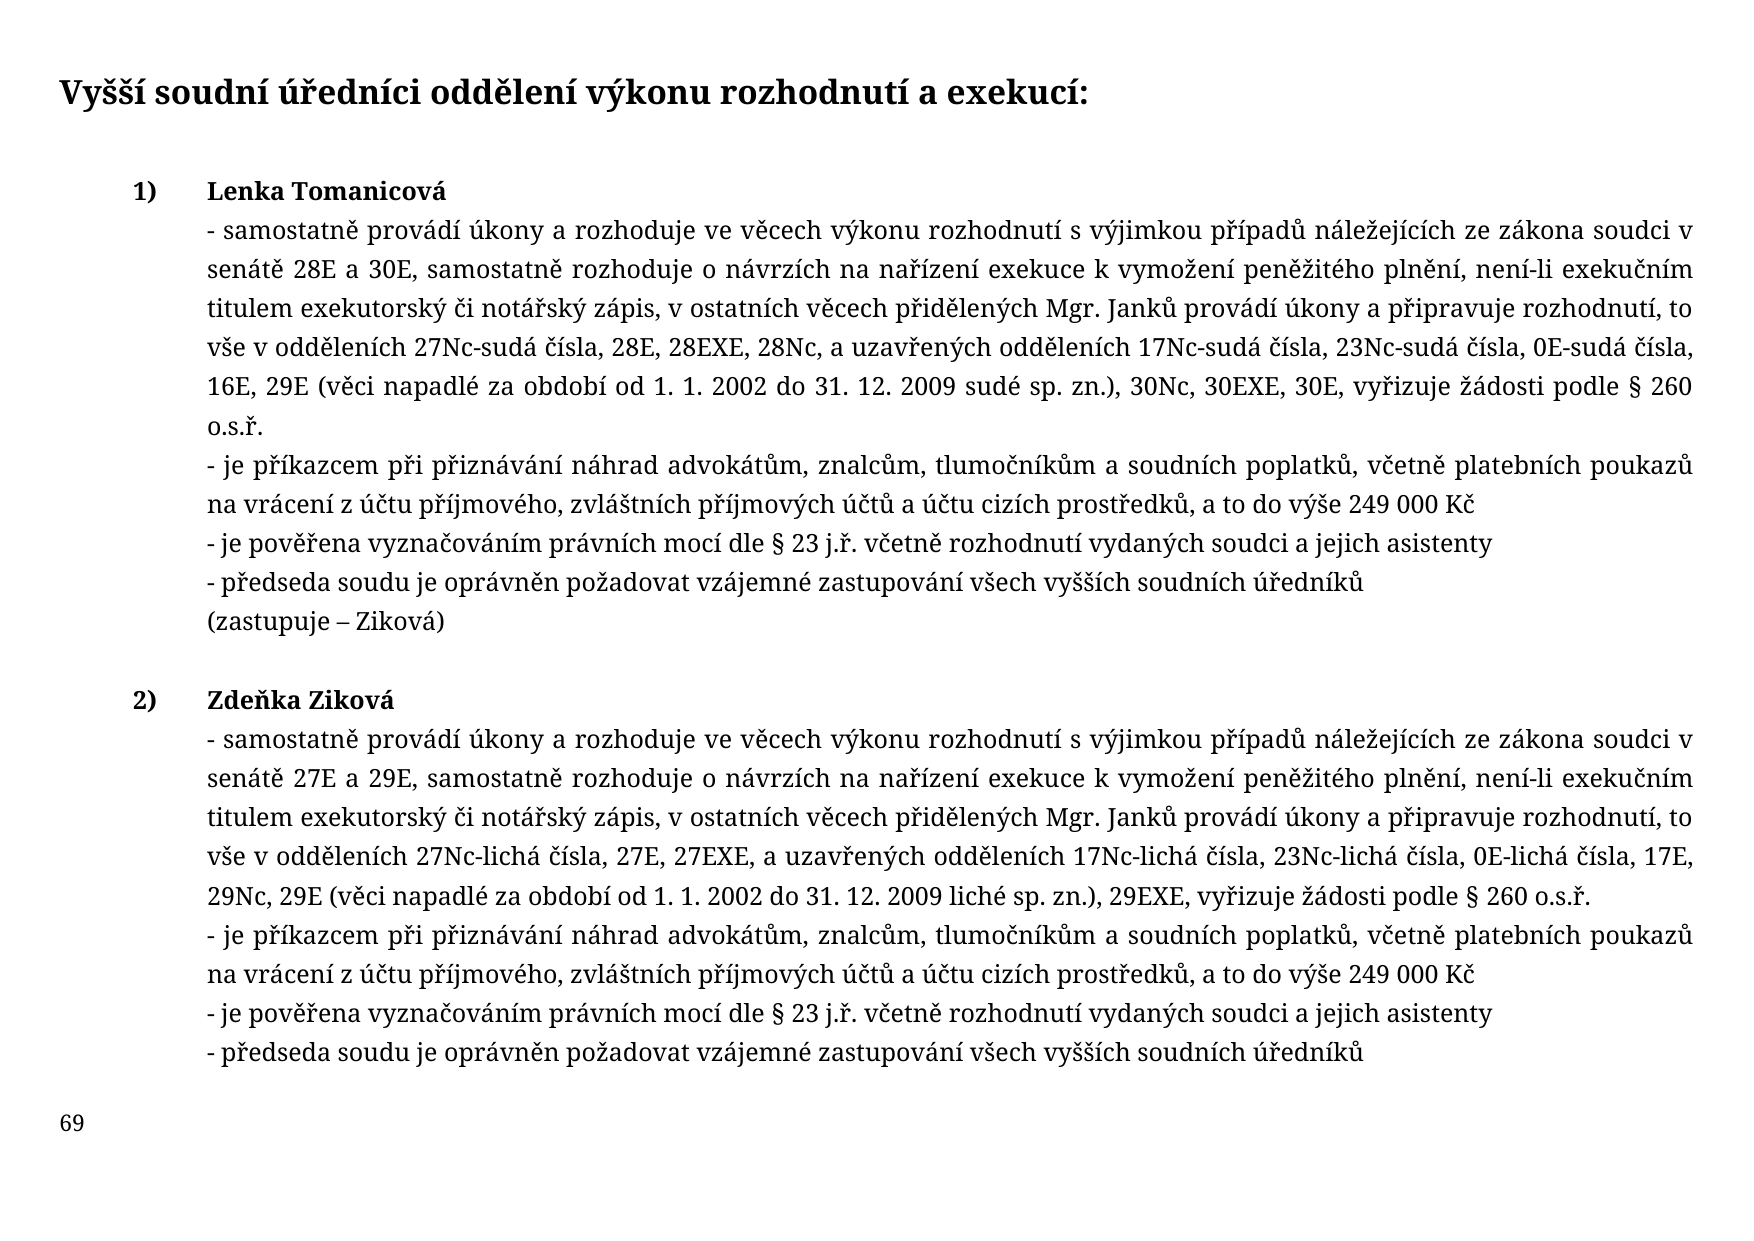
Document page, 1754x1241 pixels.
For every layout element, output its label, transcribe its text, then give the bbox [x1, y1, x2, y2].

text - samostatně provádí úkony a rozhoduje ve věcech výkonu rozhodnutí s výjimkou případů náležejících ze zákona soudci v senátě 28E a 30E, samostatně rozhoduje o návrzích na nařízení exekuce k vymožení peněžitého plnění, není-li exekučním titulem exekutorský či notářský zápis, v ostatních věcech přidělených Mgr. Janků provádí úkony a připravuje rozhodnutí, to vše v odděleních 27Nc-sudá čísla, 28E, 28EXE, 28Nc, a uzavřených odděleních 17Nc-sudá čísla, 23Nc-sudá čísla, 0E-sudá čísla, 16E, 29E (věci napadlé za období od 1. 1. 2002 do 31. 12. 2009 sudé sp. zn.), 30Nc, 30EXE, 30E, vyřizuje žádosti podle § 260 o.s.ř. [59, 212, 1695, 442]
text - samostatně provádí úkony a rozhoduje ve věcech výkonu rozhodnutí s výjimkou případů náležejících ze zákona soudci v senátě 27E a 29E, samostatně rozhoduje o návrzích na nařízení exekuce k vymožení peněžitého plnění, není-li exekučním titulem exekutorský či notářský zápis, v ostatních věcech přidělených Mgr. Janků provádí úkony a připravuje rozhodnutí, to vše v odděleních 27Nc-lichá čísla, 27E, 27EXE, a uzavřených odděleních 17Nc-lichá čísla, 23Nc-lichá čísla, 0E-lichá čísla, 17E, 29Nc, 29E (věci napadlé za období od 1. 1. 2002 do 31. 12. 2009 liché sp. zn.), 29EXE, vyřizuje žádosti podle § 260 o.s.ř. [59, 721, 1695, 912]
text - předseda soudu je oprávněn požadovat vzájemné zastupování všech vyšších soudních úředníků [59, 565, 1695, 599]
text - předseda soudu je oprávněn požadovat vzájemné zastupování všech vyšších soudních úředníků [59, 1035, 1695, 1069]
text 1) Lenka Tomanicová [59, 173, 1695, 207]
text - je pověřena vyznačováním právních mocí dle § 23 j.ř. včetně rozhodnutí vydaných soudci a jejich asistenty [59, 996, 1695, 1030]
text (zastupuje – Ziková) [59, 604, 1695, 638]
text Vyšší soudní úředníci oddělení výkonu rozhodnutí a exekucí: [59, 69, 1695, 114]
text 2) Zdeňka Ziková [59, 682, 1695, 716]
text - je příkazcem při přiznávání náhrad advokátům, znalcům, tlumočníkům a soudních poplatků, včetně platebních poukazů na vrácení z účtu příjmového, zvláštních příjmových účtů a účtu cizích prostředků, a to do výše 249 000 Kč [59, 447, 1695, 521]
text - je pověřena vyznačováním právních mocí dle § 23 j.ř. včetně rozhodnutí vydaných soudci a jejich asistenty [59, 526, 1695, 560]
text - je příkazcem při přiznávání náhrad advokátům, znalcům, tlumočníkům a soudních poplatků, včetně platebních poukazů na vrácení z účtu příjmového, zvláštních příjmových účtů a účtu cizích prostředků, a to do výše 249 000 Kč [59, 917, 1695, 991]
